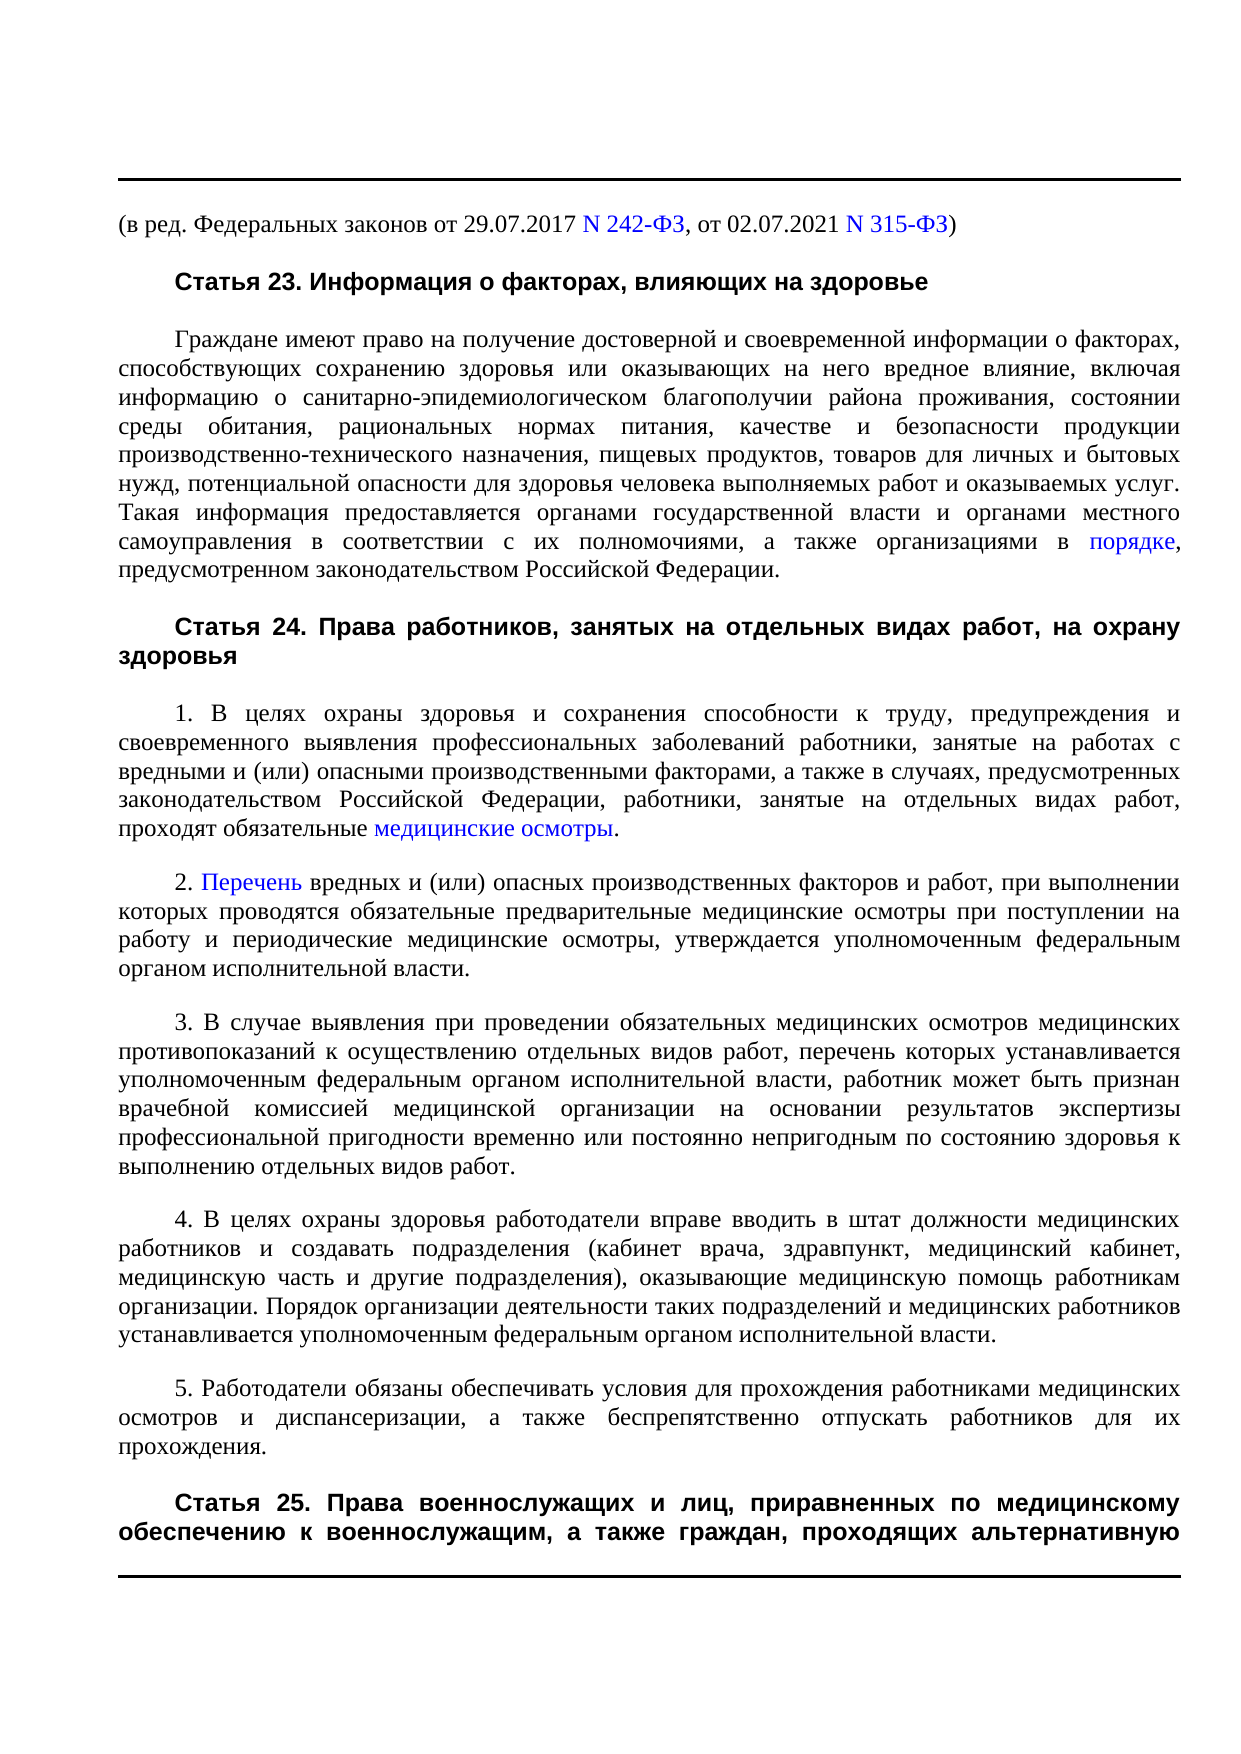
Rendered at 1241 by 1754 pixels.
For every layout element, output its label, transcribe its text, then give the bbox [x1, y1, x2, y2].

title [118, 1488, 1181, 1546]
text (в ред. Федеральных законов от 29.07.2017 N 242-ФЗ, от 02.07.2021 N 315-ФЗ) [118, 209, 1181, 238]
text Граждане имеют право на получение достоверной и своевременной информации о факторах, способствующих сохранению здоровья или оказывающих на него вредное влияние, включая информацию о санитарно-эпидемиологическом благополучии района проживания, состоянии среды обитания, рациональных нормах питания, качестве и безопасности продукции производственно-технического назначения, пищевых продуктов, товаров для личных и бытовых нужд, потенциальной опасности для здоровья человека выполняемых работ и оказываемых услуг. Такая информация предоставляется органами государственной власти и органами местного самоуправления в соответствии с их полномочиями, а также организациями в порядке, предусмотренном законодательством Российской Федерации. [118, 324, 1181, 583]
text 2. Перечень вредных и (или) опасных производственных факторов и работ, при выполнении которых проводятся обязательные предварительные медицинские осмотры при поступлении на работу и периодические медицинские осмотры, утверждается уполномоченным федеральным органом исполнительной власти. [118, 867, 1181, 982]
text 5. Работодатели обязаны обеспечивать условия для прохождения работниками медицинских осмотров и диспансеризации, а также беспрепятственно отпускать работников для их прохождения. [118, 1373, 1181, 1459]
text 1. В целях охраны здоровья и сохранения способности к труду, предупреждения и своевременного выявления профессиональных заболеваний работники, занятые на работах с вредными и (или) опасными производственными факторами, а также в случаях, предусмотренных законодательством Российской Федерации, работники, занятые на отдельных видах работ, проходят обязательные медицинские осмотры. [118, 698, 1181, 842]
text 4. В целях охраны здоровья работодатели вправе вводить в штат должности медицинских работников и создавать подразделения (кабинет врача, здравпункт, медицинский кабинет, медицинскую часть и другие подразделения), оказывающие медицинскую помощь работникам организации. Порядок организации деятельности таких подразделений и медицинских работников устанавливается уполномоченным федеральным органом исполнительной власти. [118, 1204, 1181, 1348]
title Статья 24. Права работников, занятых на отдельных видах работ, на охрану здоровья [118, 612, 1181, 669]
title Статья 23. Информация о факторах, влияющих на здоровье [118, 267, 1181, 296]
text 3. В случае выявления при проведении обязательных медицинских осмотров медицинских противопоказаний к осуществлению отдельных видов работ, перечень которых устанавливается уполномоченным федеральным органом исполнительной власти, работник может быть признан врачебной комиссией медицинской организации на основании результатов экспертизы профессиональной пригодности временно или постоянно непригодным по состоянию здоровья к выполнению отдельных видов работ. [118, 1007, 1181, 1179]
